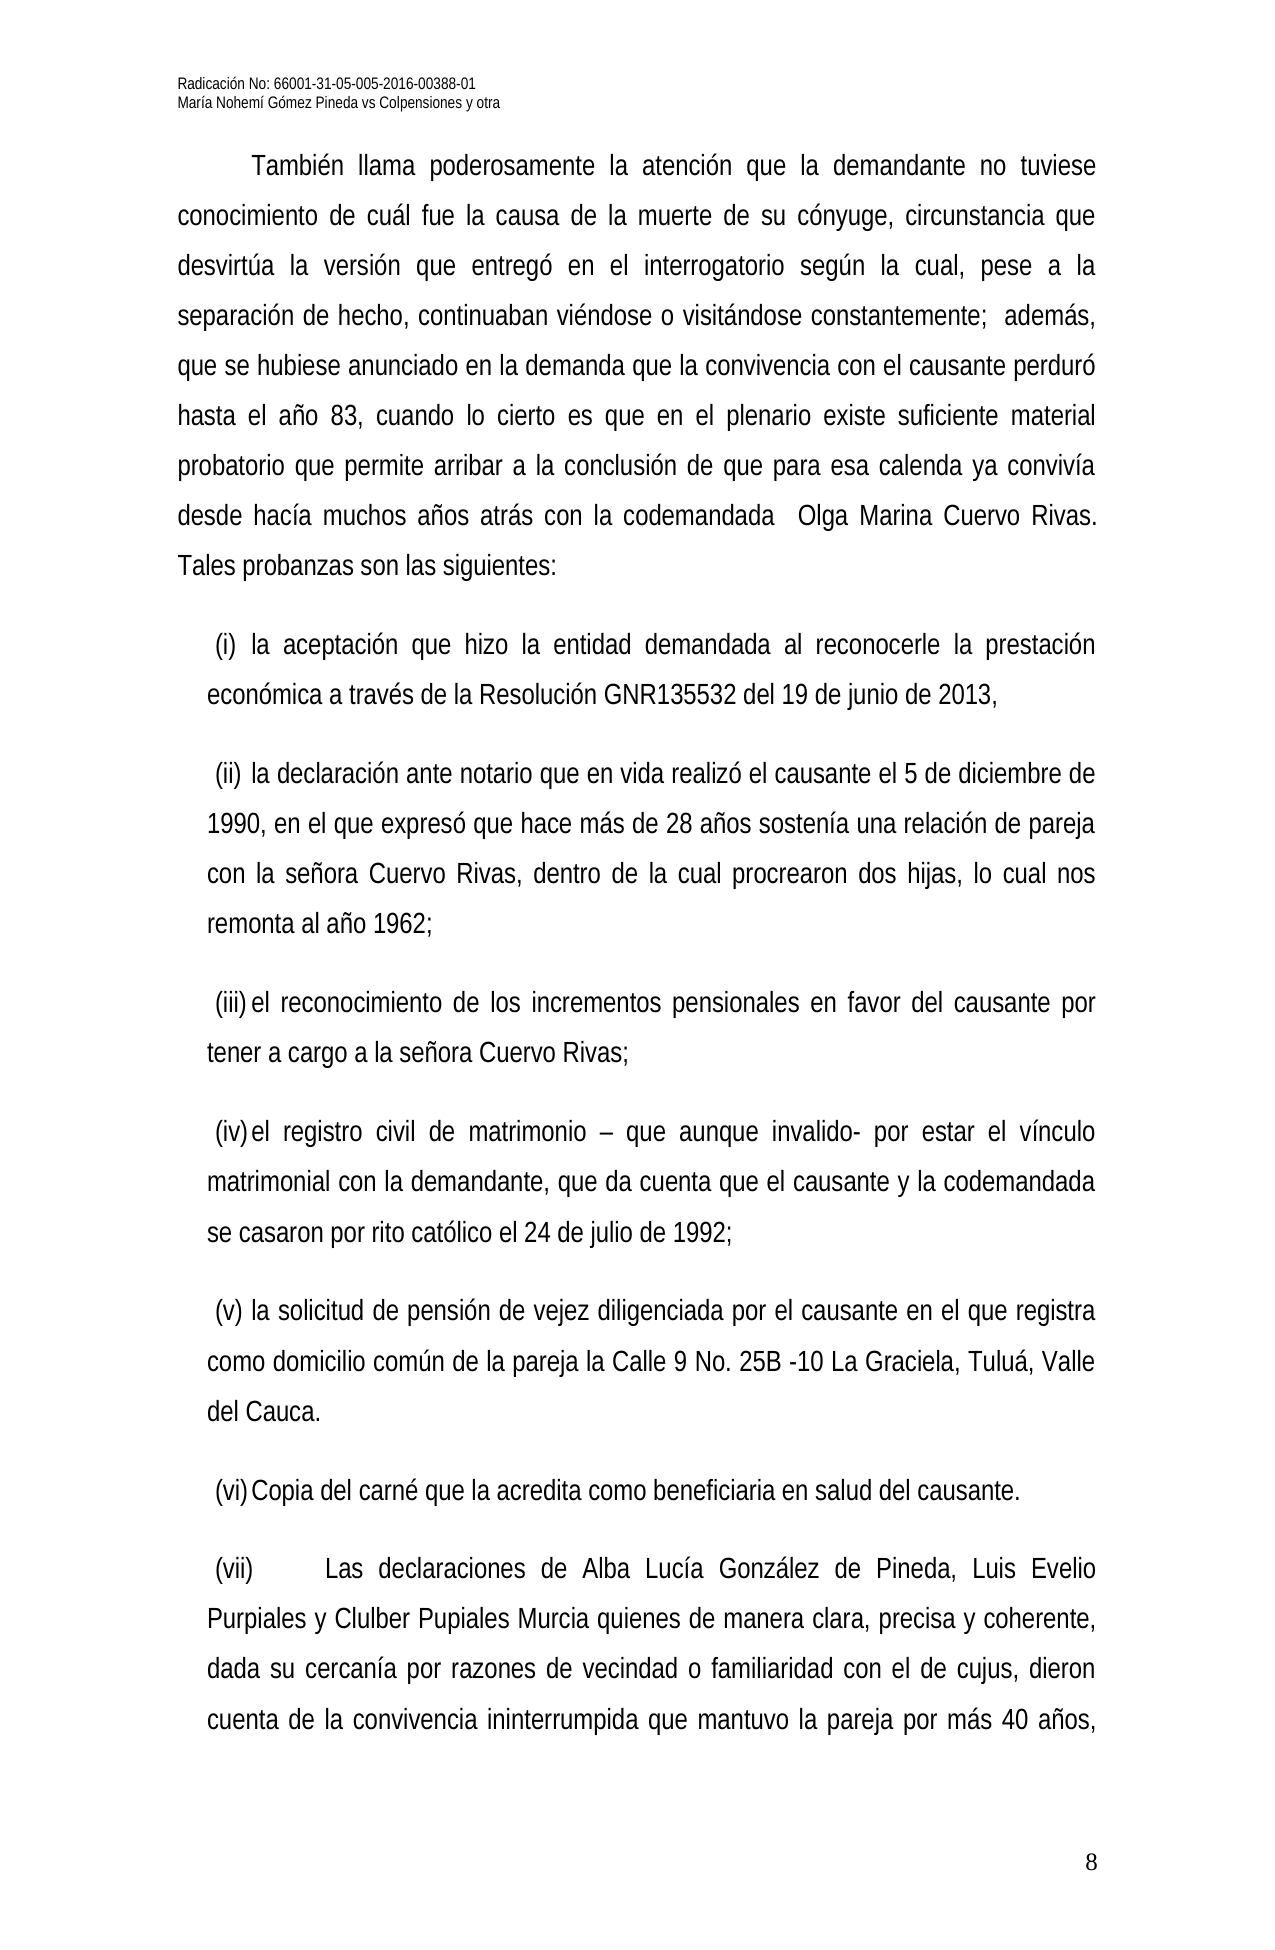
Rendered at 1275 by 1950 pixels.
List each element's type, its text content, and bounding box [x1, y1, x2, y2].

list la aceptación que hizo la entidad demandada al reconocerle la prestación económica a través de la Resolución GNR135532 del 19 de junio de 2013, [207, 627, 1098, 711]
list Copia del carné que la acredita como beneficiaria en salud del causante. [207, 1473, 1098, 1506]
list la solicitud de pensión de vejez diligenciada por el causante en el que registra como domicilio común de la pareja la Calle 9 No. 25B -10 La Graciela, Tuluá, Valle del Cauca. [207, 1293, 1098, 1427]
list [207, 1551, 1098, 1735]
list la declaración ante notario que en vida realizó el causante el 5 de diciembre de 1990, en el que expresó que hace más de 28 años sostenía una relación de pareja con la señora Cuervo Rivas, dentro de la cual procrearon dos hijas, lo cual nos remonta al año 1962; [207, 756, 1098, 940]
text También llama poderosamente la atención que la demandante no tuviese conocimiento de cuál fue la causa de la muerte de su cónyuge, circunstancia que desvirtúa la versión que entregó en el interrogatorio según la cual, pese a la separación de hecho, continuaban viéndose o visitándose constantemente; además, que se hubiese anunciado en la demanda que la convivencia con el causante perduró hasta el año 83, cuando lo cierto es que en el plenario existe suficiente material probatorio que permite arribar a la conclusión de que para esa calenda ya convivía desde hacía muchos años atrás con la codemandada Olga Marina Cuervo Rivas. Tales probanzas son las siguientes: [177, 148, 1098, 582]
list el registro civil de matrimonio – que aunque invalido- por estar el vínculo matrimonial con la demandante, que da cuenta que el causante y la codemandada se casaron por rito católico el 24 de julio de 1992; [207, 1114, 1098, 1248]
list el reconocimiento de los incrementos pensionales en favor del causante por tener a cargo a la señora Cuervo Rivas; [207, 986, 1098, 1069]
